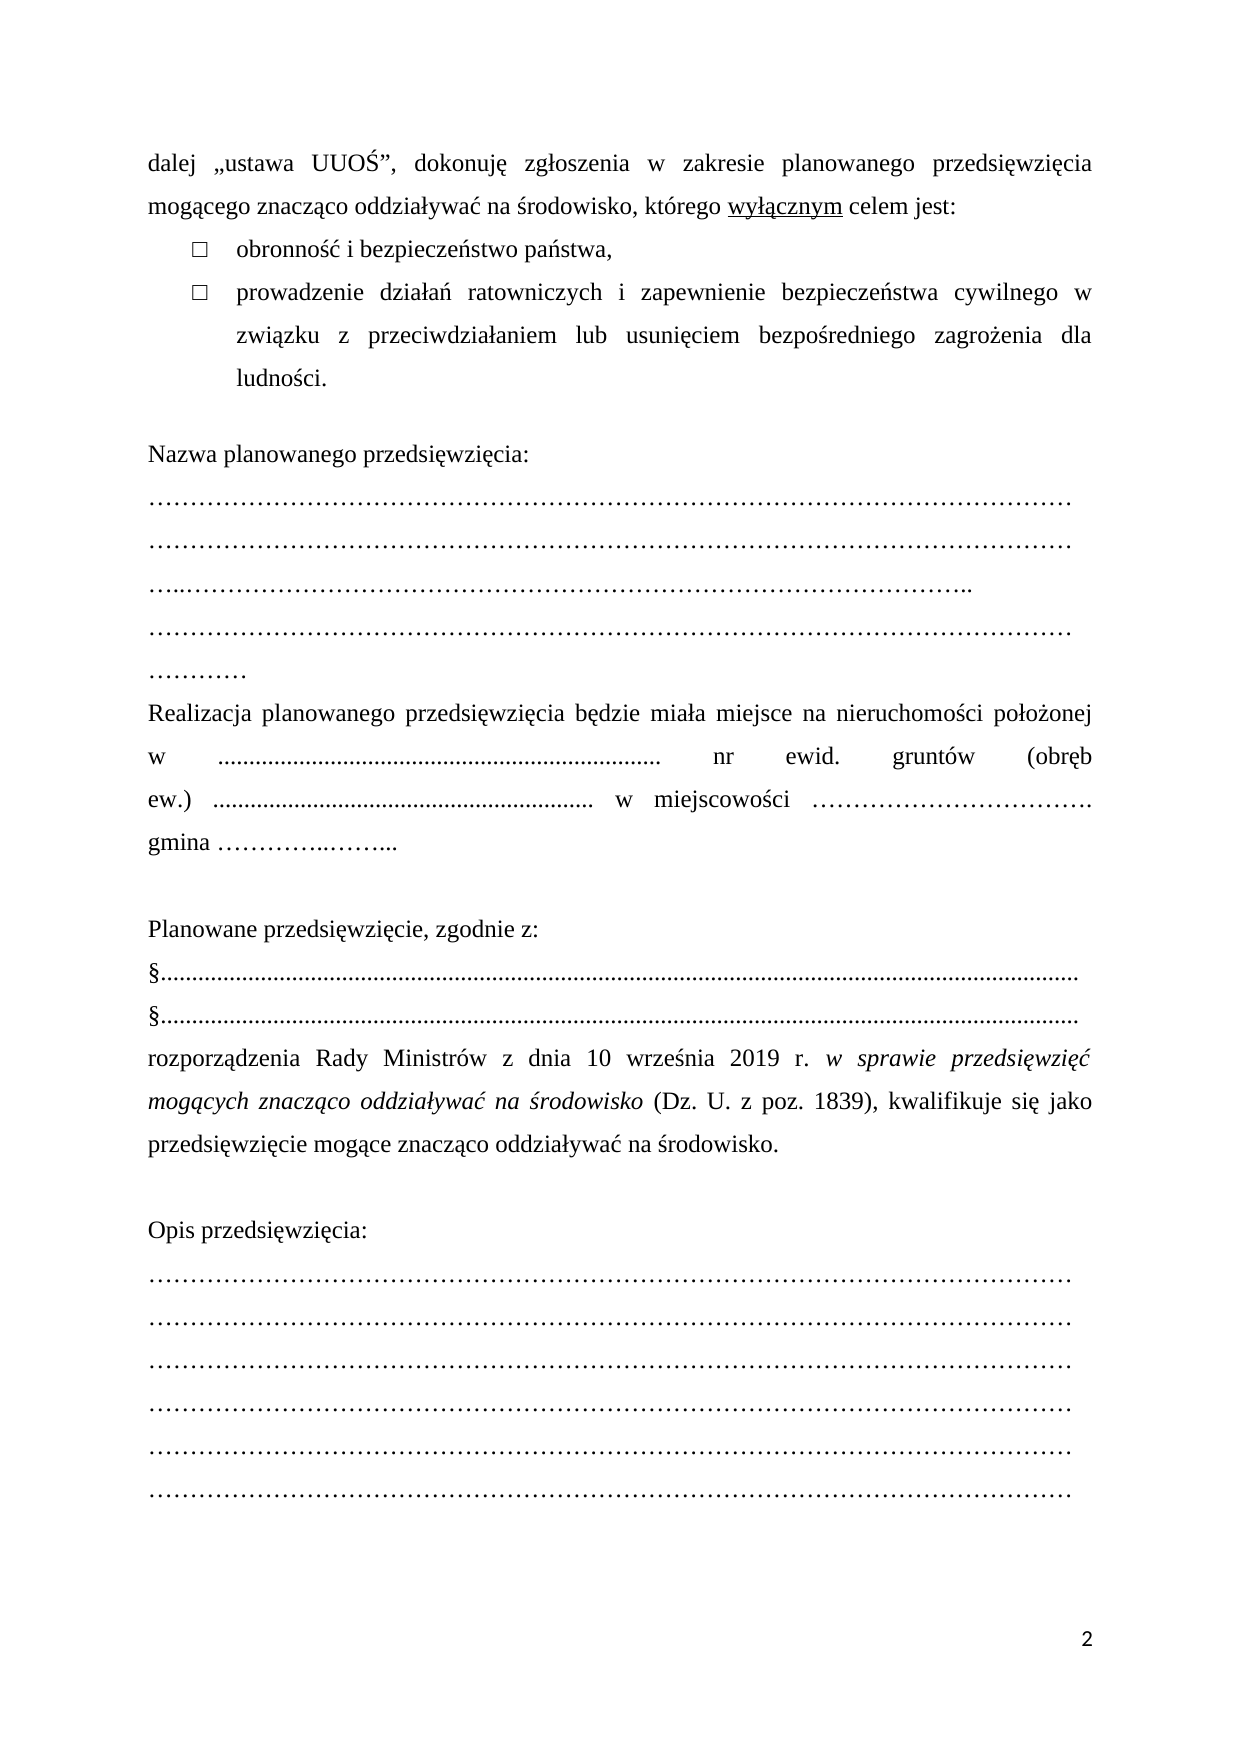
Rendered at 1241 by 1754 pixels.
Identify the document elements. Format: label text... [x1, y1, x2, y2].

text Realizacja planowanego przedsięwzięcia będzie miała miejsce na nieruchomości położonej w ....................................................................... nr ewid. gruntów (obręb ew.) ............................................................. w miejscowości ……………………………. gmina …………..……... [148, 698, 1093, 856]
text ……………………………………………………………………………………………………………………………………………………………………………………………………………………………………………………………………………………………………………………………………………………………………………………………………………………………………………………………………………………………………………………………………………………………………………………………………………… [148, 1259, 1093, 1503]
text Nazwa planowanego przedsięwzięcia: ………………………………………………………………………………………………………………………………………………………………………………………………………..…………………………………………………………………………………..…………………………………………………………………………………………………………… [148, 439, 1093, 684]
text §................................................................................................................................................... [148, 1000, 1093, 1029]
text □ prowadzenie działań ratowniczych i zapewnienie bezpieczeństwa cywilnego w związku z przeciwdziałaniem lub usunięciem bezpośredniego zagrożenia dla ludności. [192, 277, 1093, 392]
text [148, 148, 1093, 219]
text □ obronność i bezpieczeństwo państwa, [192, 234, 1093, 263]
text Planowane przedsięwzięcie, zgodnie z: [148, 914, 1093, 942]
text §................................................................................................................................................... [148, 957, 1093, 986]
text rozporządzenia Rady Ministrów z dnia 10 września 2019 r. w sprawie przedsięwzięć mogących znacząco oddziaływać na środowisko (Dz. U. z poz. 1839), kwalifikuje się jako przedsięwzięcie mogące znacząco oddziaływać na środowisko. [148, 1043, 1093, 1158]
text Opis przedsięwzięcia: [148, 1216, 1093, 1244]
